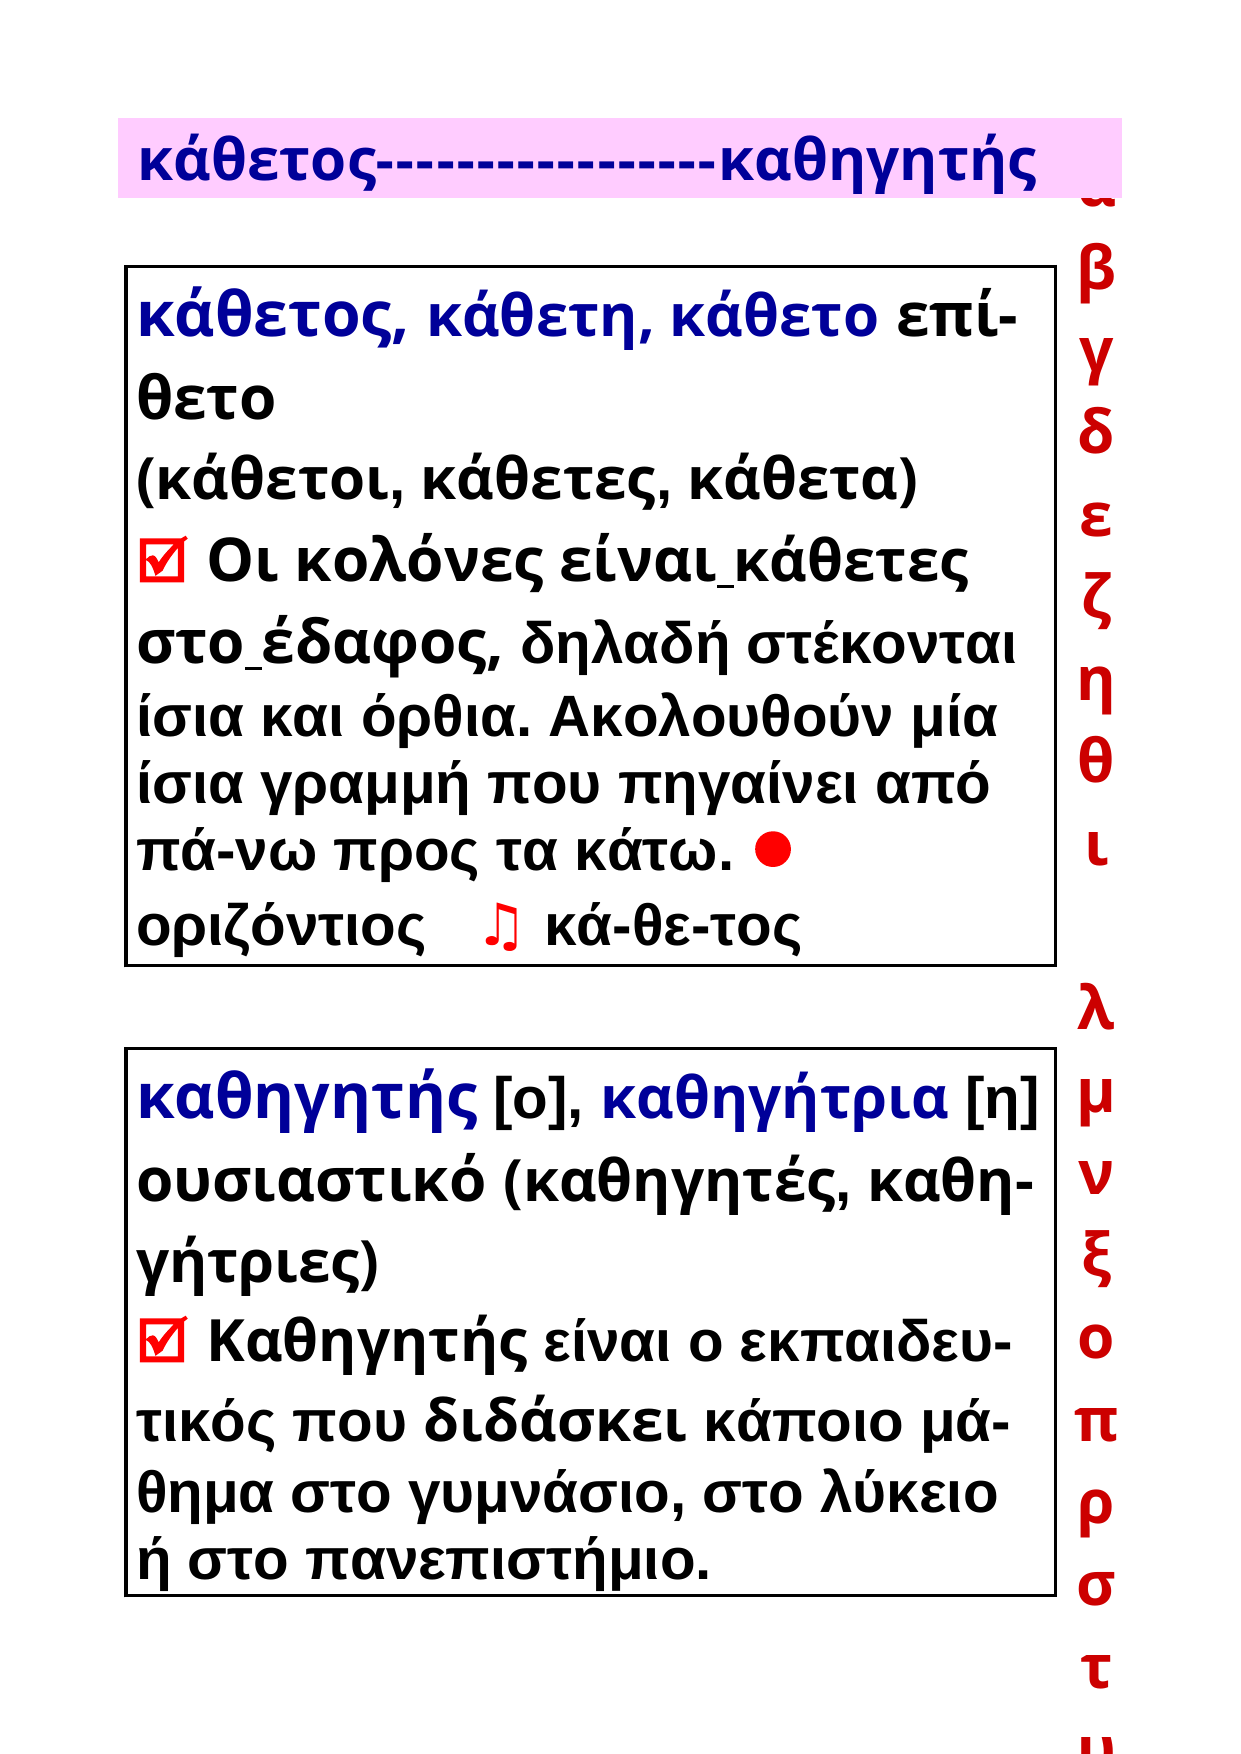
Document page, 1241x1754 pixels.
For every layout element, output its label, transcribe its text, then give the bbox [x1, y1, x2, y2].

text κάθετος καθηγητής [118, 118, 1122, 198]
text καθηγητής [ο], καθηγήτρια [η] ουσιαστικό (καθηγητές, καθη-γήτριες) [128, 1050, 1054, 1294]
text κάθετος, κάθετη, κάθετο επί-θετο [128, 268, 1054, 432]
text Καθηγητής είναι ο εκπαιδευ-τικός που διδάσκει κάποιο μά-θημα στο γυμνάσιο, στο λύκειο ή στο πανεπιστήμιο. [128, 1294, 1054, 1594]
text Οι κολόνες είναι κάθετες στο έδαφος, δηλαδή στέκονται ίσια και όρθια. Ακολουθούν μία ίσια γραμμή που πηγαίνει από πά-νω προς τα κάτω. οριζόντιος ♫ κά-θε-τος [128, 512, 1054, 964]
text (κάθετοι, κάθετες, κάθετα) [128, 432, 1054, 512]
